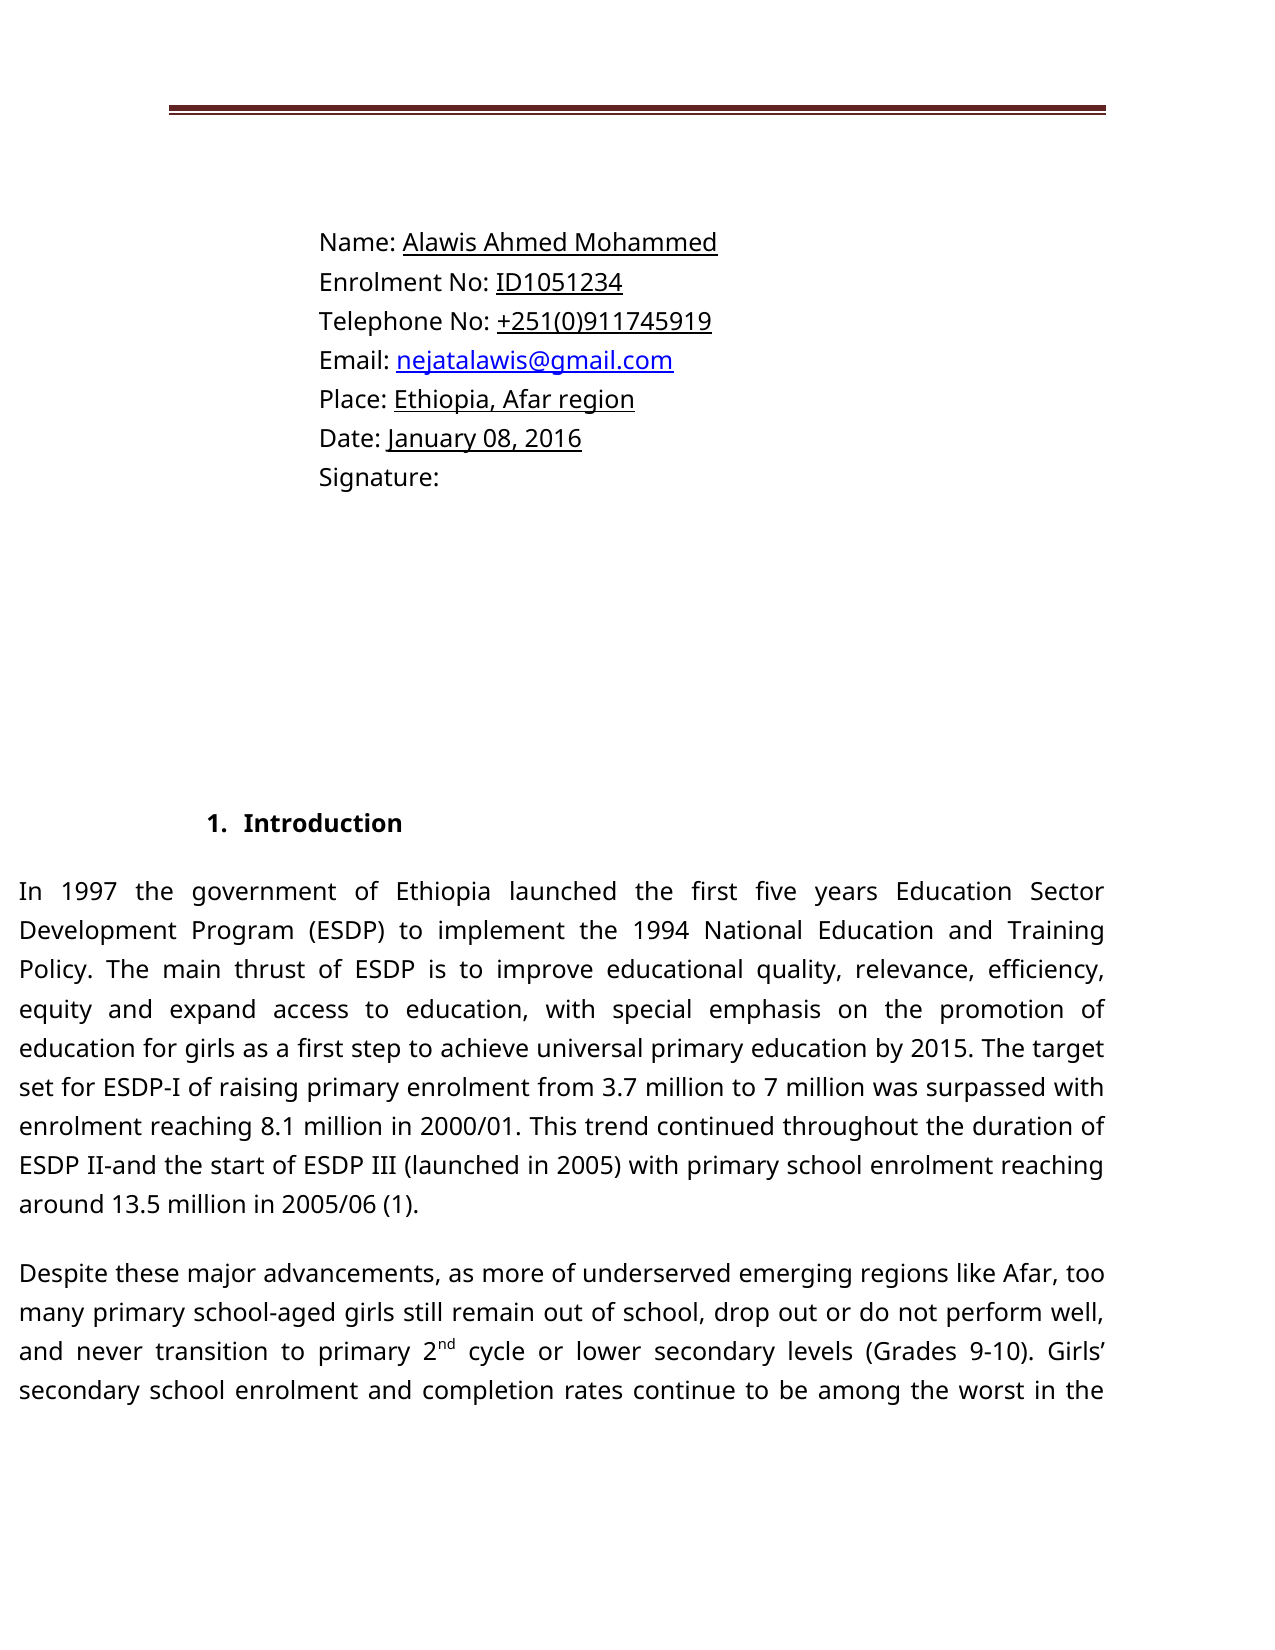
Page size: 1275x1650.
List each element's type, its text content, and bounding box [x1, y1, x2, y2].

text Date: January 08, 2016 [169, 421, 1106, 455]
list Introduction [206, 806, 1106, 839]
text Telephone No: +251(0)911745919 [319, 303, 1106, 337]
text Place: Ethiopia, Afar region [169, 382, 1106, 416]
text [19, 1256, 1106, 1407]
text Name: Alawis Ahmed Mohammed [169, 225, 1106, 259]
text Signature: [169, 460, 1106, 494]
text Email: nejatalawis@gmail.com [169, 342, 1106, 377]
text In 1997 the government of Ethiopia launched the first five years Education Sector Development Program (ESDP) to implement the 1994 National Education and Training Policy. The main thrust of ESDP is to improve educational quality, relevance, efficiency, equity and expand access to education, with special emphasis on the promotion of education for girls as a first step to achieve universal primary education by 2015. The target set for ESDP-I of raising primary enrolment from 3.7 million to 7 million was surpassed with enrolment reaching 8.1 million in 2000/01. This trend continued throughout the duration of ESDP II-and the start of ESDP III (launched in 2005) with primary school enrolment reaching around 13.5 million in 2005/06 (1). [19, 874, 1106, 1221]
text Enrolment No: ID1051234 [169, 264, 1106, 298]
